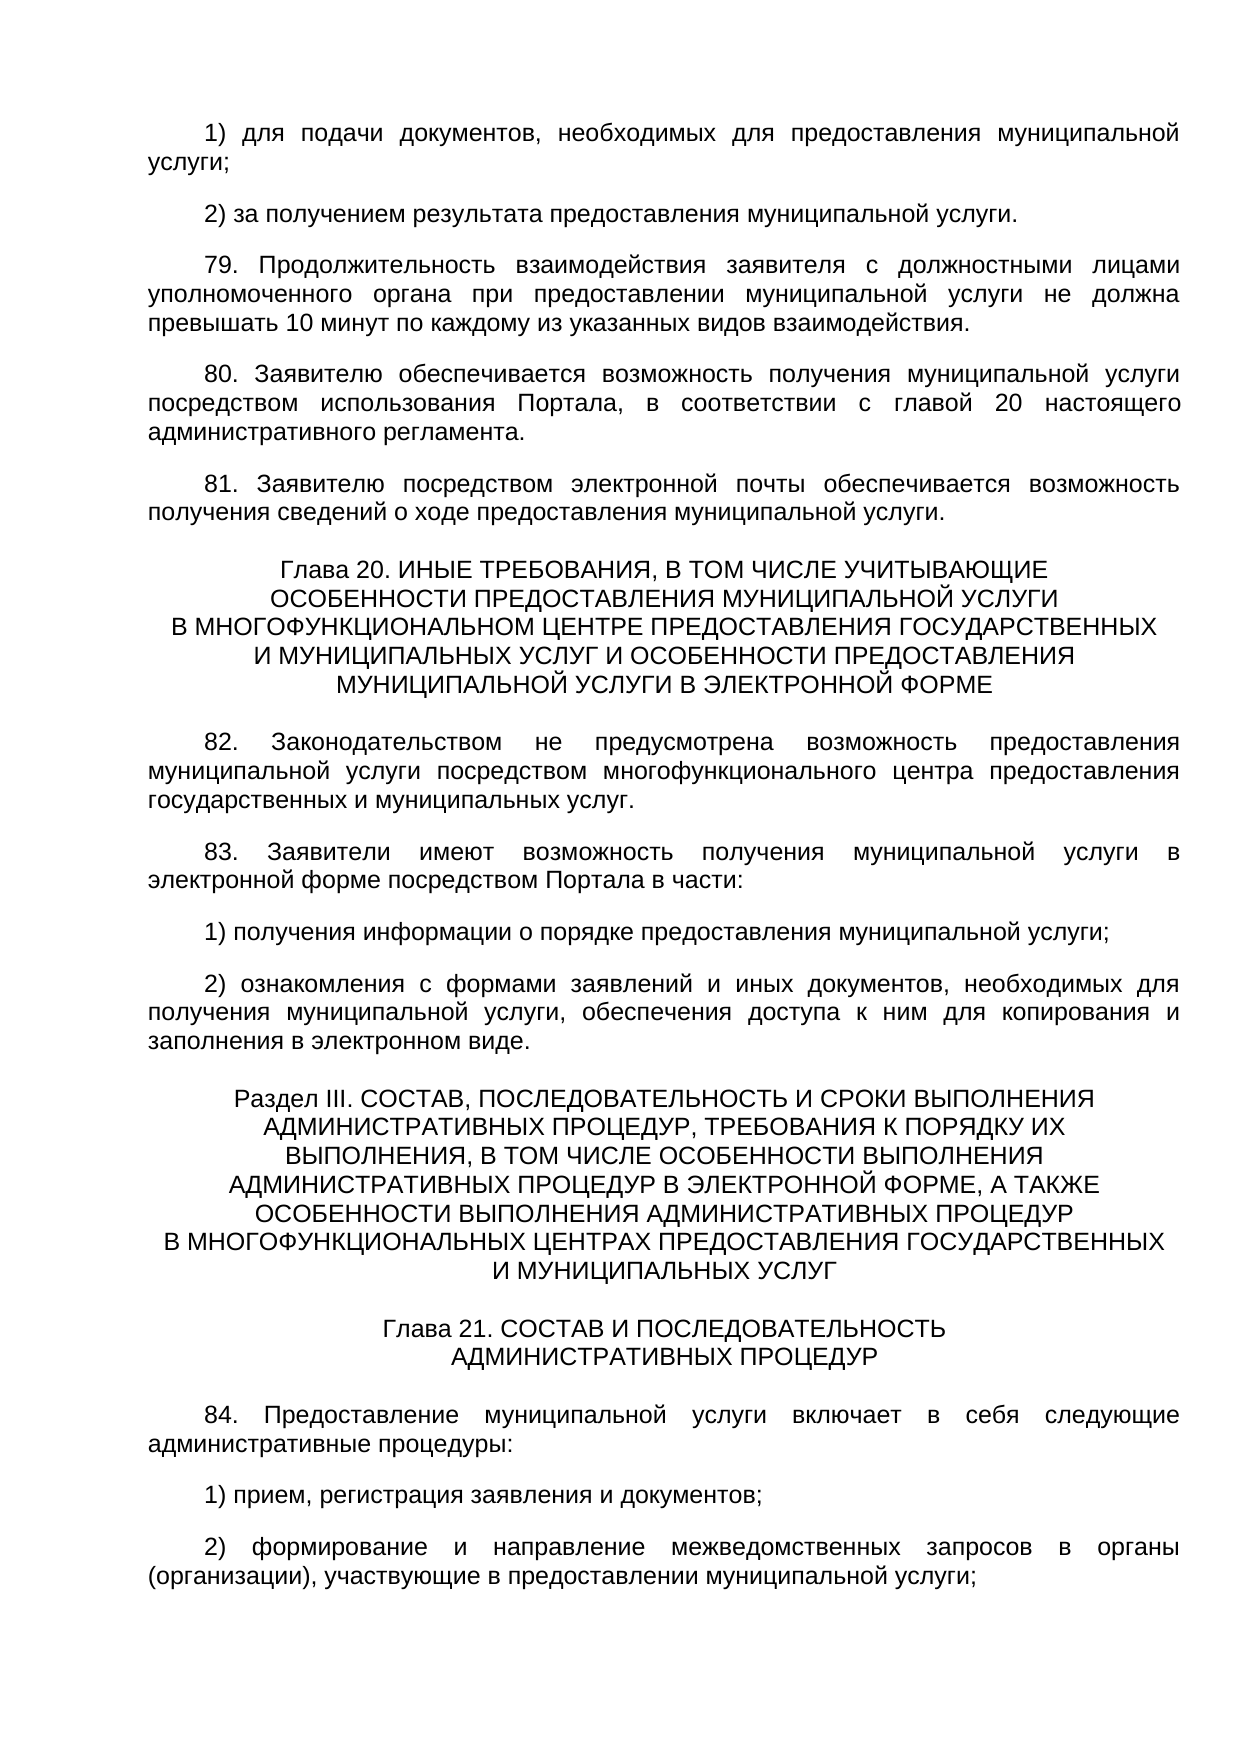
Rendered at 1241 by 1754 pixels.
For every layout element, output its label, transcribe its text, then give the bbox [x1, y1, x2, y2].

text ВЫПОЛНЕНИЯ, В ТОМ ЧИСЛЕ ОСОБЕННОСТИ ВЫПОЛНЕНИЯ [148, 1141, 1181, 1170]
text В МНОГОФУНКЦИОНАЛЬНЫХ ЦЕНТРАХ ПРЕДОСТАВЛЕНИЯ ГОСУДАРСТВЕННЫХ [148, 1227, 1181, 1256]
text 2) ознакомления с формами заявлений и иных документов, необходимых для получения муниципальной услуги, обеспечения доступа к ним для копирования и заполнения в электронном виде. [148, 968, 1181, 1055]
text ОСОБЕННОСТИ ВЫПОЛНЕНИЯ АДМИНИСТРАТИВНЫХ ПРОЦЕДУР [148, 1198, 1181, 1227]
text В МНОГОФУНКЦИОНАЛЬНОМ ЦЕНТРЕ ПРЕДОСТАВЛЕНИЯ ГОСУДАРСТВЕННЫХ [148, 612, 1181, 641]
text 81. Заявителю посредством электронной почты обеспечивается возможность получения сведений о ходе предоставления муниципальной услуги. [148, 468, 1181, 526]
text 83. Заявители имеют возможность получения муниципальной услуги в электронной форме посредством Портала в части: [148, 836, 1181, 894]
text 84. Предоставление муниципальной услуги включает в себя следующие административные процедуры: [148, 1400, 1181, 1457]
text 1) получения информации о порядке предоставления муниципальной услуги; [148, 917, 1181, 946]
text АДМИНИСТРАТИВНЫХ ПРОЦЕДУР, ТРЕБОВАНИЯ К ПОРЯДКУ ИХ [148, 1112, 1181, 1141]
text АДМИНИСТРАТИВНЫХ ПРОЦЕДУР В ЭЛЕКТРОННОЙ ФОРМЕ, А ТАКЖЕ [148, 1170, 1181, 1198]
text МУНИЦИПАЛЬНОЙ УСЛУГИ В ЭЛЕКТРОННОЙ ФОРМЕ [148, 670, 1181, 698]
text 2) формирование и направление межведомственных запросов в органы (организации), участвующие в предоставлении муниципальной услуги; [148, 1532, 1181, 1589]
text 1) для подачи документов, необходимых для предоставления муниципальной услуги; [148, 118, 1181, 176]
text 2) за получением результата предоставления муниципальной услуги. [148, 198, 1181, 227]
text Раздел III. СОСТАВ, ПОСЛЕДОВАТЕЛЬНОСТЬ И СРОКИ ВЫПОЛНЕНИЯ [148, 1083, 1181, 1112]
text 1) прием, регистрация заявления и документов; [148, 1480, 1181, 1509]
text Глава 20. ИНЫЕ ТРЕБОВАНИЯ, В ТОМ ЧИСЛЕ УЧИТЫВАЮЩИЕ [148, 555, 1181, 583]
text Глава 21. СОСТАВ И ПОСЛЕДОВАТЕЛЬНОСТЬ [148, 1313, 1181, 1342]
text АДМИНИСТРАТИВНЫХ ПРОЦЕДУР [148, 1342, 1181, 1371]
text 82. Законодательством не предусмотрена возможность предоставления муниципальной услуги посредством многофункционального центра предоставления государственных и муниципальных услуг. [148, 727, 1181, 813]
text 80. Заявителю обеспечивается возможность получения муниципальной услуги посредством использования Портала, в соответствии с главой 20 настоящего административного регламента. [148, 359, 1181, 446]
text 79. Продолжительность взаимодействия заявителя с должностными лицами уполномоченного органа при предоставлении муниципальной услуги не должна превышать 10 минут по каждому из указанных видов взаимодействия. [148, 250, 1181, 336]
text ОСОБЕННОСТИ ПРЕДОСТАВЛЕНИЯ МУНИЦИПАЛЬНОЙ УСЛУГИ [148, 583, 1181, 612]
text И МУНИЦИПАЛЬНЫХ УСЛУГ И ОСОБЕННОСТИ ПРЕДОСТАВЛЕНИЯ [148, 641, 1181, 670]
text И МУНИЦИПАЛЬНЫХ УСЛУГ [148, 1256, 1181, 1285]
